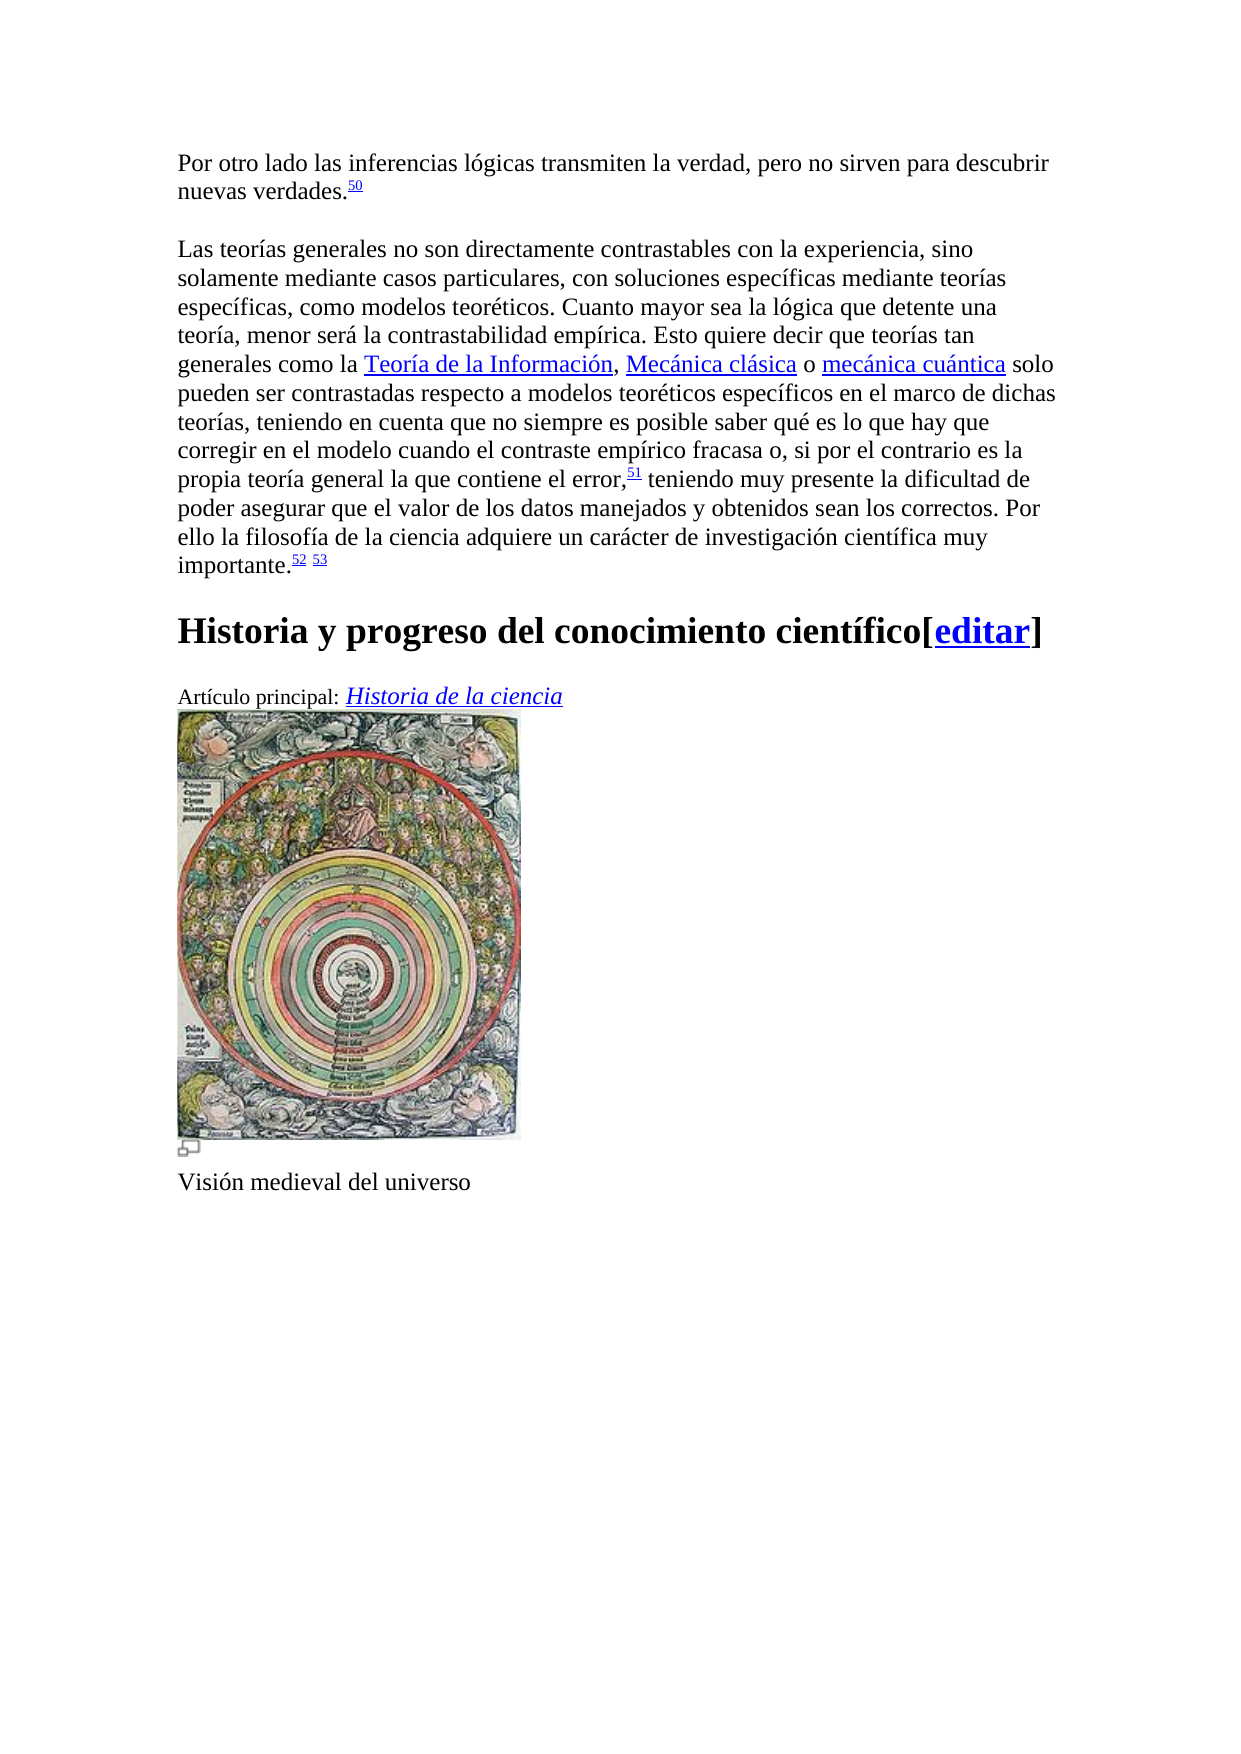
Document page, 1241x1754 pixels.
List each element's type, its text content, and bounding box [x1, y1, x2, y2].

text Por otro lado las inferencias lógicas transmiten la verdad, pero no sirven para descubrir nuevas verdades.[50] [177, 148, 1063, 205]
text Historia y progreso del conocimiento científico[editar] [177, 608, 1063, 652]
text Artículo principal: Historia de la ciencia [177, 681, 1063, 709]
text Las teorías generales no son directamente contrastables con la experiencia, sino solamente mediante casos particulares, con soluciones específicas mediante teorías específicas, como modelos teoréticos. Cuanto mayor sea la lógica que detente una teoría, menor será la contrastabilidad empírica. Esto quiere decir que teorías tan generales como la Teoría de la Información, Mecánica clásica o mecánica cuántica solo pueden ser contrastadas respecto a modelos teoréticos específicos en el marco de dichas teorías, teniendo en cuenta que no siempre es posible saber qué es lo que hay que corregir en el modelo cuando el contraste empírico fracasa o, si por el contrario es la propia teoría general la que contiene el error,[51] teniendo muy presente la dificultad de poder asegurar que el valor de los datos manejados y obtenidos sean los correctos. Por ello la filosofía de la ciencia adquiere un carácter de investigación científica muy importante.[52] [53] [177, 234, 1063, 579]
picture [177, 709, 521, 1157]
text Visión medieval del universo [177, 1167, 1063, 1196]
